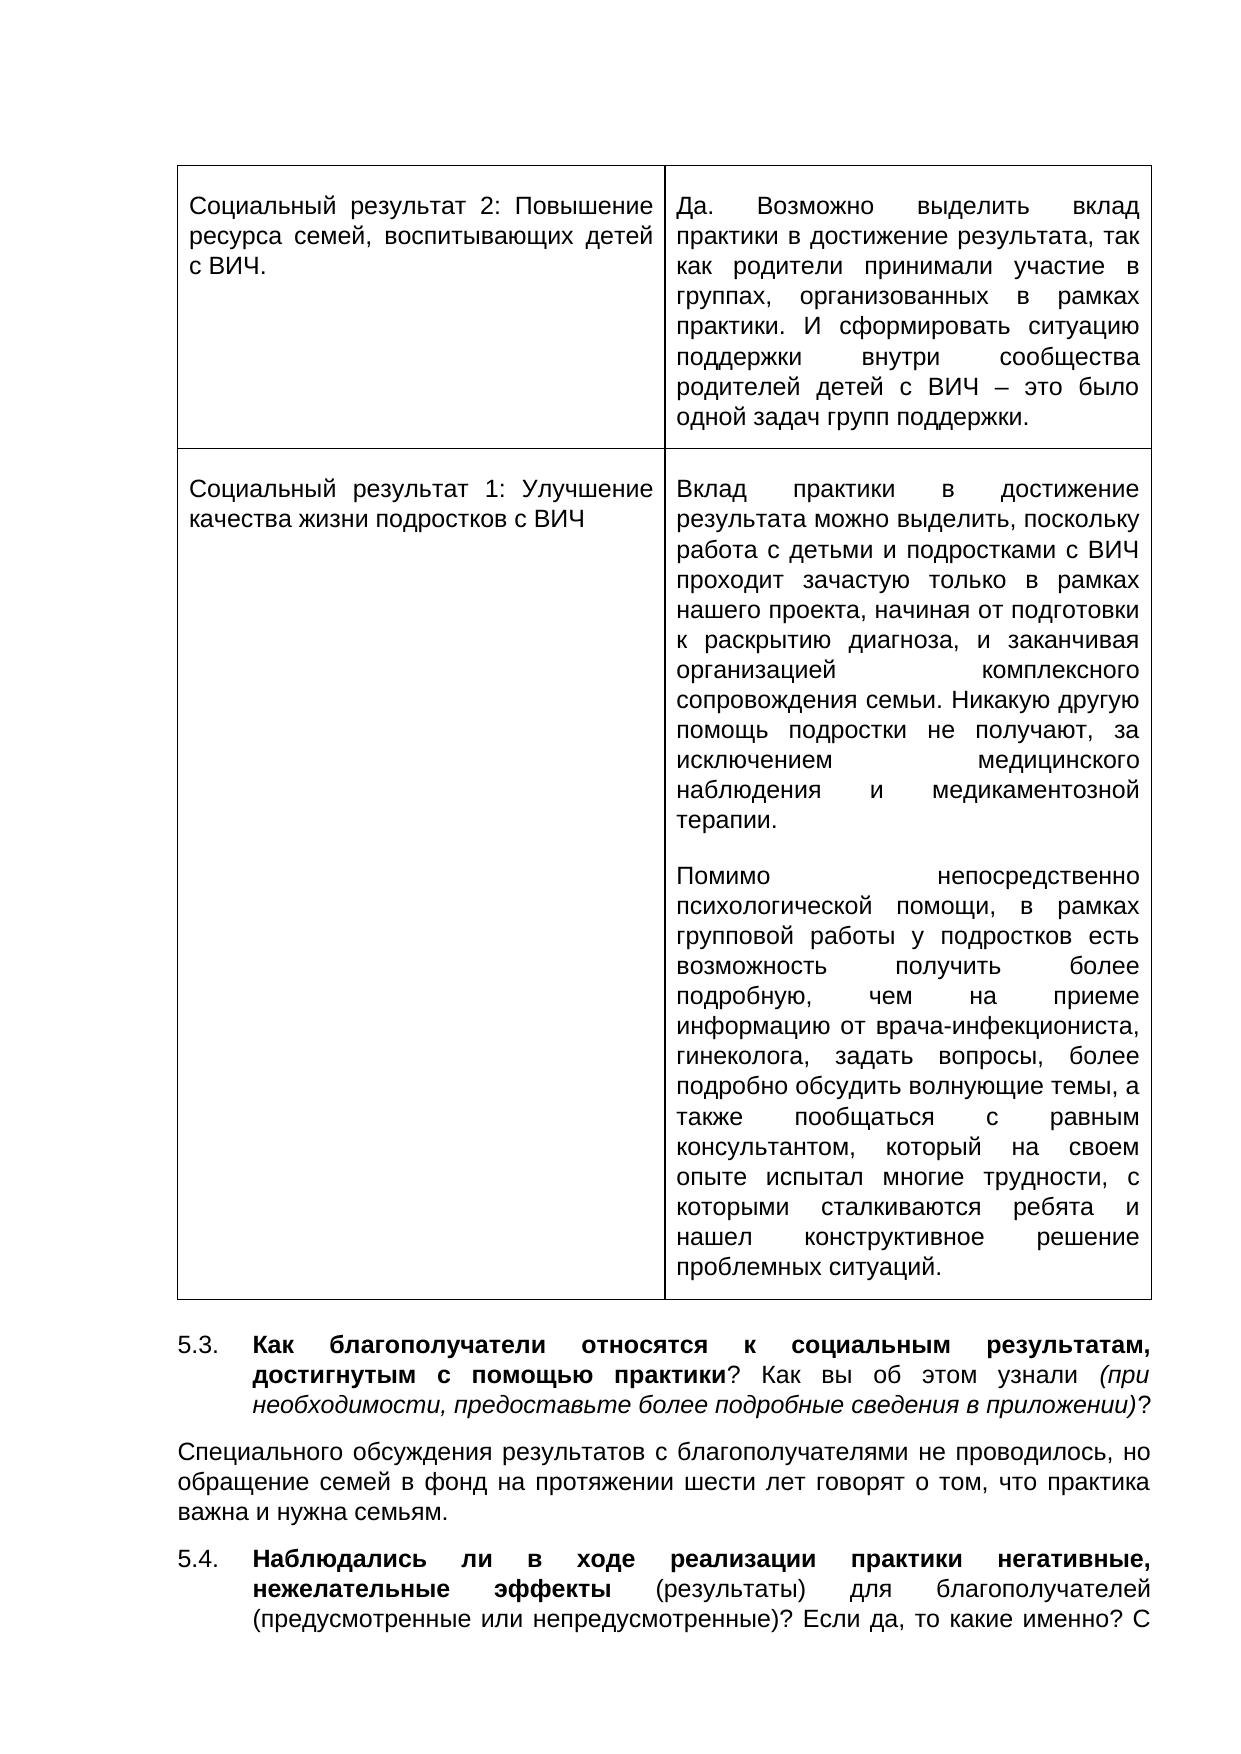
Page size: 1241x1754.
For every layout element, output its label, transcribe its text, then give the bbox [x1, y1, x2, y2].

list Как благополучатели относятся к социальным результатам, достигнутым с помощью практики? Как вы об этом узнали (при необходимости, предоставьте более подробные сведения в приложении)? [177, 1330, 1152, 1419]
table_cell Социальный результат 1: Улучшение качества жизни подростков с ВИЧ [178, 449, 664, 1299]
text Специального обсуждения результатов с благополучателями не проводилось, но обращение семей в фонд на протяжении шести лет говорят о том, что практика важна и нужна семьям. [177, 1437, 1152, 1526]
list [177, 1544, 1152, 1633]
table_header Да. Возможно выделить вклад практики в достижение результата, так как родители принимали участие в группах, организованных в рамках практики. И сформировать ситуацию поддержки внутри сообщества родителей детей с ВИЧ – это было одной задач групп поддержки. [666, 166, 1151, 448]
table_cell Вклад практики в достижение результата можно выделить, поскольку работа с детьми и подростками с ВИЧ проходит зачастую только в рамках нашего проекта, начиная от подготовки к раскрытию диагноза, и заканчивая организацией комплексного сопровождения семьи. Никакую другую помощь подростки не получают, за исключением медицинского наблюдения и медикаментозной терапии. Помимо непосредственно психологической помощи, в рамках групповой работы у подростков есть возможность получить более подробную, чем на приеме информацию от врача-инфекциониста, гинеколога, задать вопросы, более подробно обсудить волнующие темы, а также пообщаться с равным консультантом, который на своем опыте испытал многие трудности, с которыми сталкиваются ребята и нашел конструктивное решение проблемных ситуаций. [666, 449, 1151, 1299]
table_header Социальный результат 2: Повышение ресурса семей, воспитывающих детей с ВИЧ. [178, 166, 664, 448]
